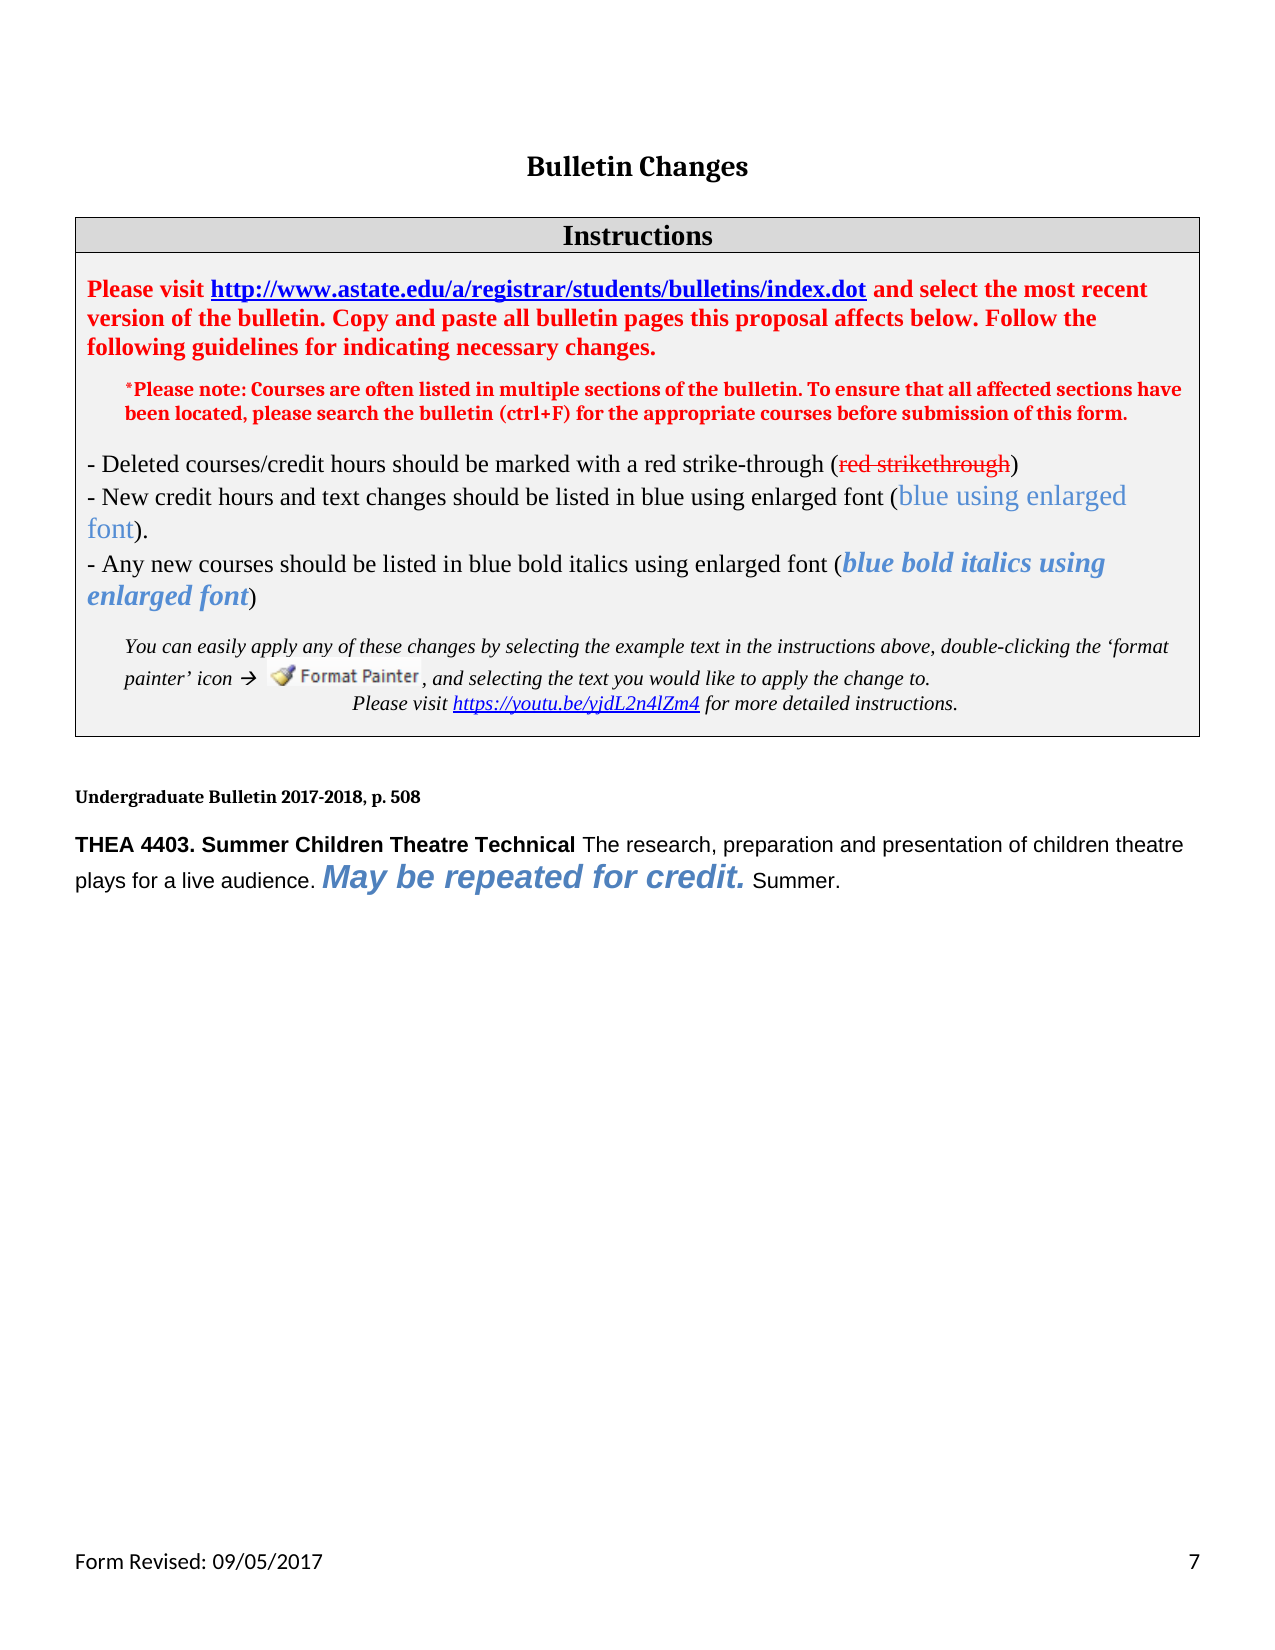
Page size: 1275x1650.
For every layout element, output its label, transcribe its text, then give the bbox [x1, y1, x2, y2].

text Undergraduate Bulletin 2017-2018, p. 508 [75, 787, 1200, 808]
table_cell Please visit http://www.astate.edu/a/registrar/students/bulletins/index.dot and select the most recent version of the bulletin. Copy and paste all bulletin pages this proposal affects below. Follow the following guidelines for indicating necessary changes. *Please note: Courses are often listed in multiple sections of the bulletin. To ensure that all affected sections have been located, please search the bulletin (ctrl+F) for the appropriate courses before submission of this form. - Deleted courses/credit hours should be marked with a red strike-through (red strikethrough) - New credit hours and text changes should be listed in blue using enlarged font (blue using enlarged font). - Any new courses should be listed in blue bold italics using enlarged font (blue bold italics using enlarged font) You can easily apply any of these changes by selecting the example text in the instructions above, double-clicking the ‘format painter’ icon , and selecting the text you would like to apply the change to. Please visit https://youtu.be/yjdL2n4lZm4 for more detailed instructions. [76, 253, 1199, 736]
picture [266, 657, 422, 686]
text Bulletin Changes [75, 150, 1200, 183]
table_header Instructions [76, 218, 1199, 252]
text THEA 4403. Summer Children Theatre Technical The research, preparation and presentation of children theatre plays for a live audience. May be repeated for credit. Summer. [75, 832, 1200, 896]
